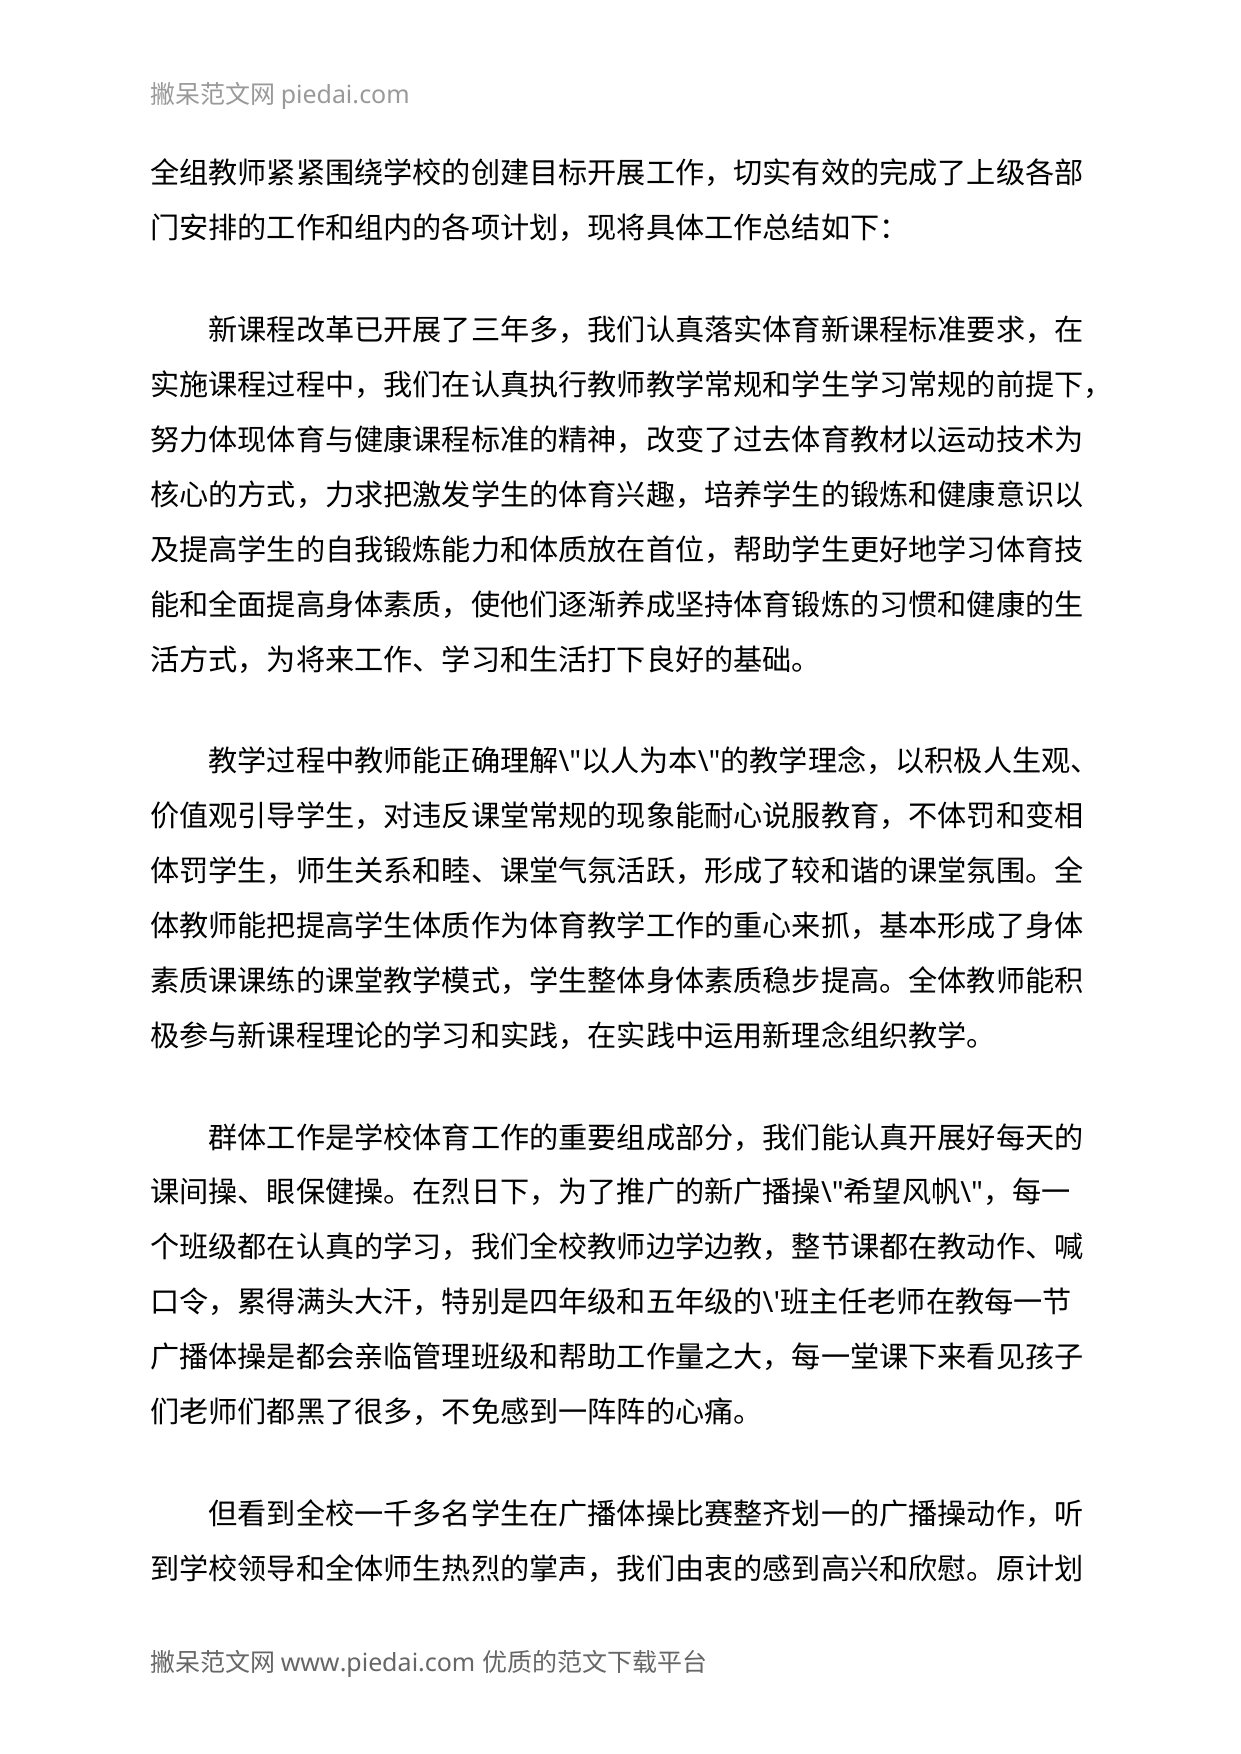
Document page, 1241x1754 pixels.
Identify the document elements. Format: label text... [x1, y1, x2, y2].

text 群体工作是学校体育工作的重要组成部分，我们能认真开展好每天的课间操、眼保健操。在烈日下，为了推广的新广播操\"希望风帆\"，每一个班级都在认真的学习，我们全校教师边学边教，整节课都在教动作、喊口令，累得满头大汗，特别是四年级和五年级的\'班主任老师在教每一节广播体操是都会亲临管理班级和帮助工作量之大，每一堂课下来看见孩子们老师们都黑了很多，不免感到一阵阵的心痛。 [150, 1114, 1090, 1431]
text 新课程改革已开展了三年多，我们认真落实体育新课程标准要求，在实施课程过程中，我们在认真执行教师教学常规和学生学习常规的前提下，努力体现体育与健康课程标准的精神，改变了过去体育教材以运动技术为核心的方式，力求把激发学生的体育兴趣，培养学生的锻炼和健康意识以及提高学生的自我锻炼能力和体质放在首位，帮助学生更好地学习体育技能和全面提高身体素质，使他们逐渐养成坚持体育锻炼的习惯和健康的生活方式，为将来工作、学习和生活打下良好的基础。 [150, 307, 1090, 678]
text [150, 150, 1090, 247]
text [150, 1491, 1090, 1588]
text 教学过程中教师能正确理解\"以人为本\"的教学理念，以积极人生观、价值观引导学生，对违反课堂常规的现象能耐心说服教育，不体罚和变相体罚学生，师生关系和睦、课堂气氛活跃，形成了较和谐的课堂氛围。全体教师能把提高学生体质作为体育教学工作的重心来抓，基本形成了身体素质课课练的课堂教学模式，学生整体身体素质稳步提高。全体教师能积极参与新课程理论的学习和实践，在实践中运用新理念组织教学。 [150, 738, 1090, 1055]
